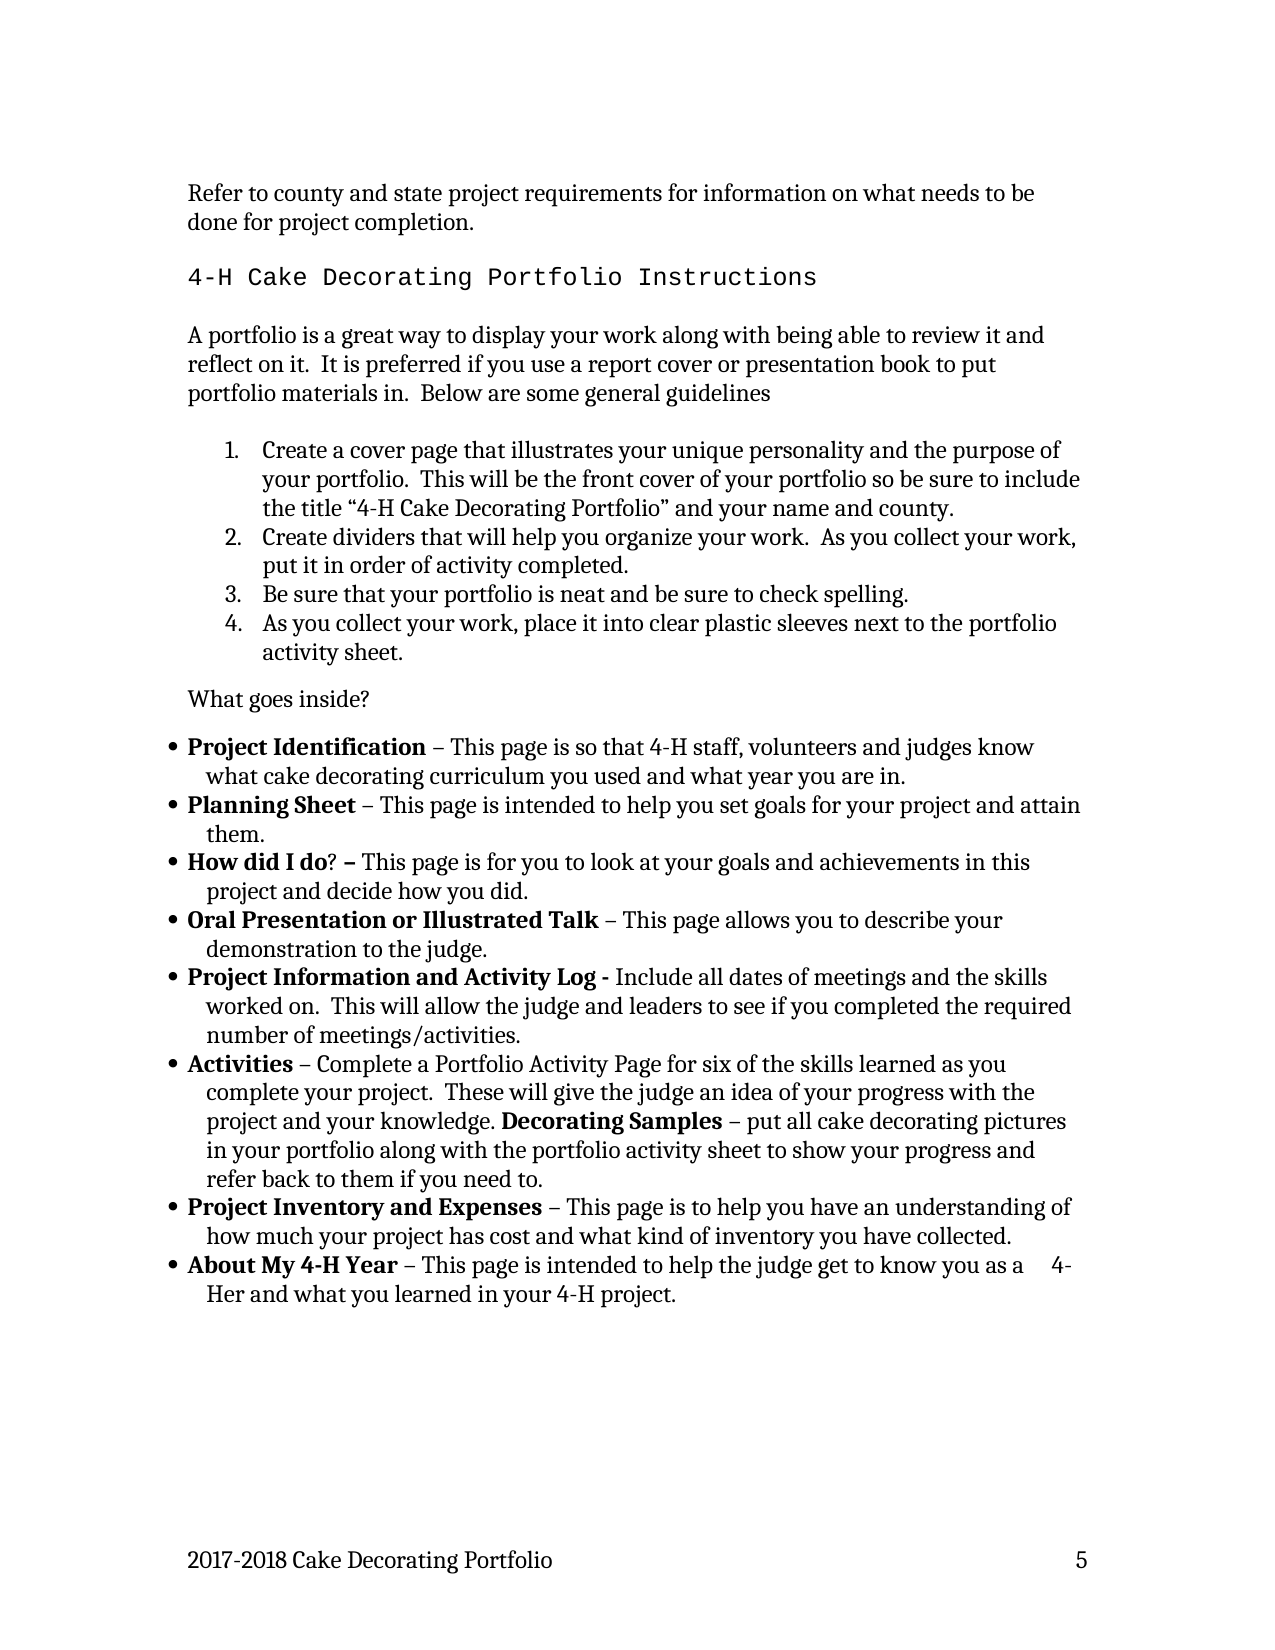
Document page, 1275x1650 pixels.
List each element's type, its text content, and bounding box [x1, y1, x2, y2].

list Create dividers that will help you organize your work. As you collect your work, put it in order of activity completed. [225, 522, 1087, 580]
text A portfolio is a great way to display your work along with being able to review it and reflect on it. It is preferred if you use a report cover or presentation book to put portfolio materials in. Below are some general guidelines [187, 321, 1087, 407]
text Refer to county and state project requirements for information on what needs to be done for project completion. [187, 179, 1087, 236]
list About My 4-H Year – This page is intended to help the judge get to know you as a 4-Her and what you learned in your 4-H project. [169, 1251, 1087, 1308]
list Oral Presentation or Illustrated Talk – This page allows you to describe your demonstration to the judge. [169, 906, 1087, 963]
list Project Inventory and Expenses – This page is to help you have an understanding of how much your project has cost and what kind of inventory you have collected. [169, 1193, 1087, 1251]
list Be sure that your portfolio is neat and be sure to check spelling. [225, 580, 1087, 609]
list Project Identification – This page is so that 4-H staff, volunteers and judges know what cake decorating curriculum you used and what year you are in. [169, 733, 1087, 791]
list How did I do? – This page is for you to look at your goals and achievements in this project and decide how you did. [169, 848, 1087, 906]
list Create a cover page that illustrates your unique personality and the purpose of your portfolio. This will be the front cover of your portfolio so be sure to include the title “4-H Cake Decorating Portfolio” and your name and county. [225, 436, 1087, 522]
text 4-H Cake Decorating Portfolio Instructions [187, 264, 1087, 293]
text What goes inside? [187, 685, 1087, 714]
list Planning Sheet – This page is intended to help you set goals for your project and attain them. [169, 791, 1087, 848]
list Activities – Complete a Portfolio Activity Page for six of the skills learned as you complete your project. These will give the judge an idea of your progress with the project and your knowledge. Decorating Samples – put all cake decorating pictures in your portfolio along with the portfolio activity sheet to show your progress and refer back to them if you need to. [169, 1049, 1087, 1193]
list Project Information and Activity Log - Include all dates of meetings and the skills worked on. This will allow the judge and leaders to see if you completed the required number of meetings/activities. [169, 963, 1087, 1049]
list As you collect your work, place it into clear plastic sleeves next to the portfolio activity sheet. [225, 609, 1087, 666]
